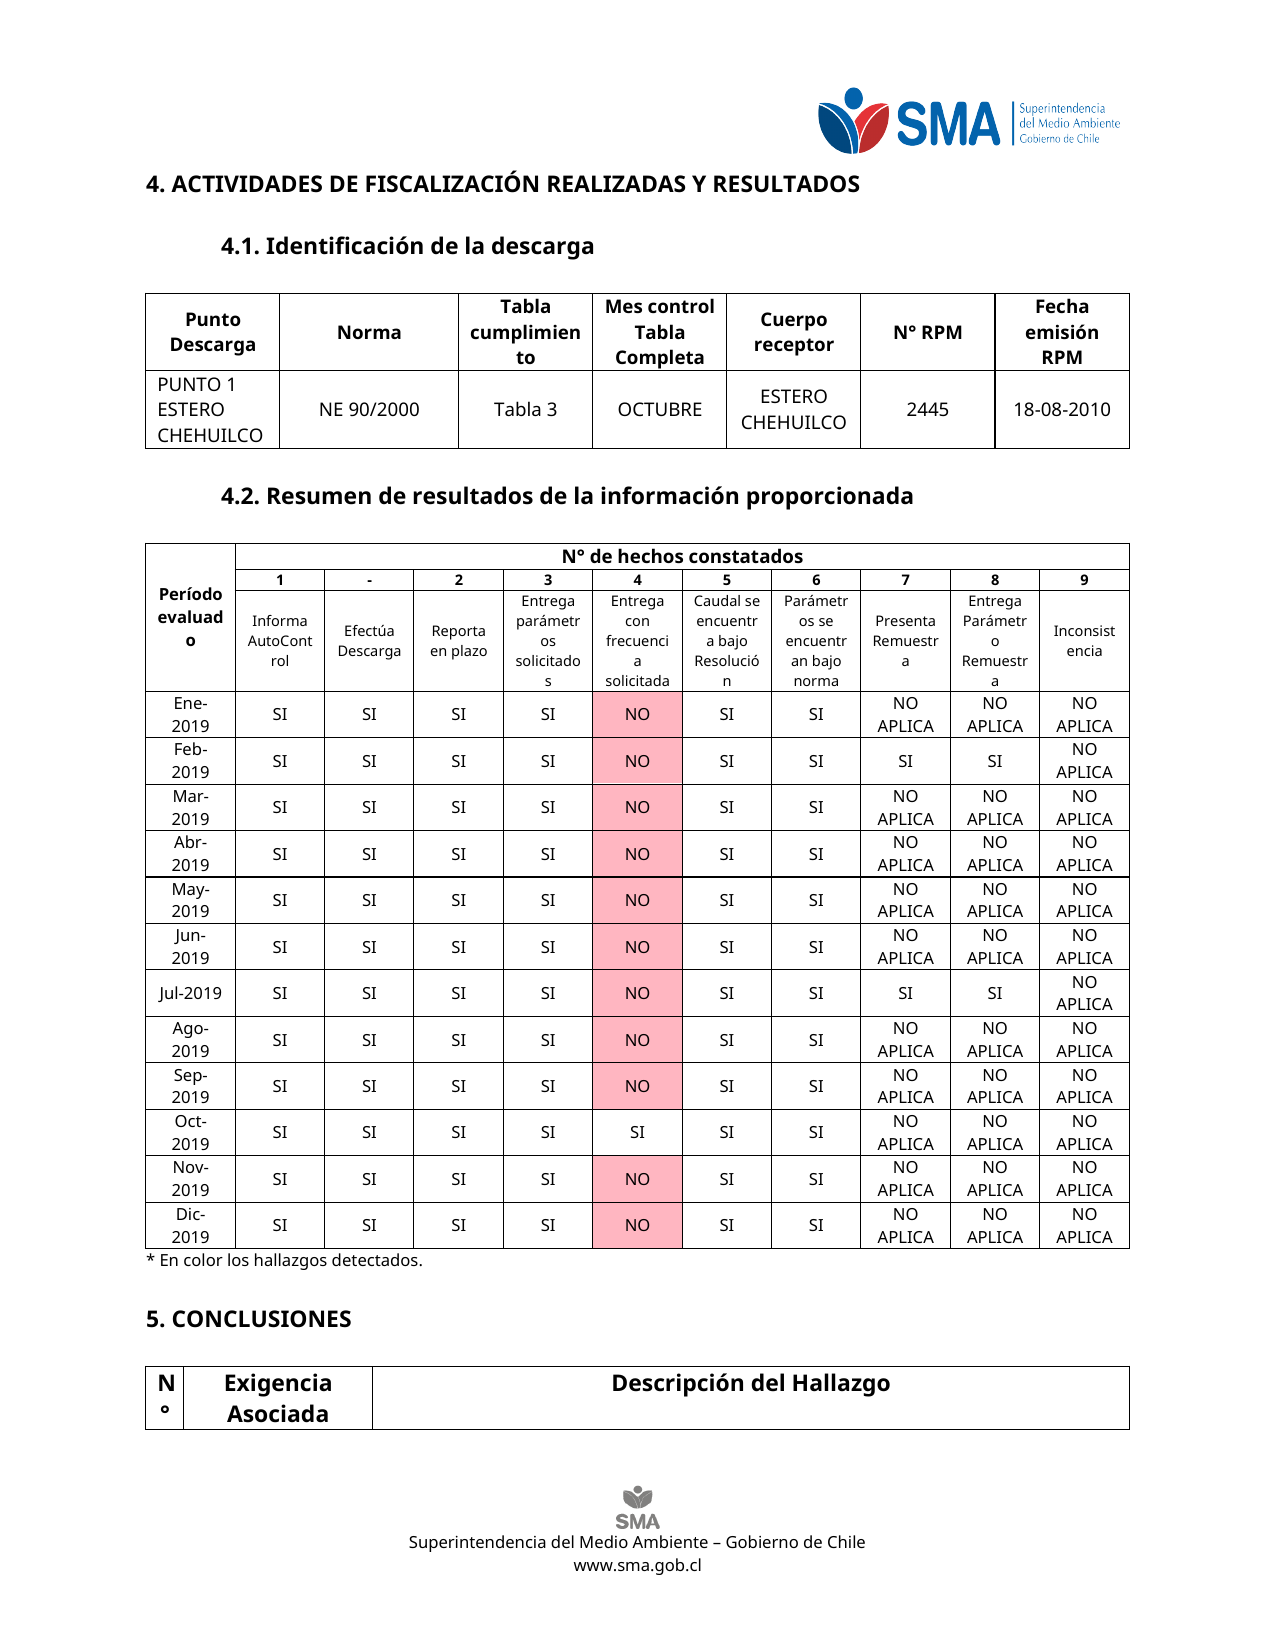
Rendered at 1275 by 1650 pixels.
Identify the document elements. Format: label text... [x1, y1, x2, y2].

table_cell NO [593, 970, 682, 1016]
table_cell NO APLICA [1040, 970, 1129, 1016]
table_cell SI [325, 924, 413, 969]
table_cell Tabla 3 [459, 371, 592, 448]
table_cell SI [504, 1017, 592, 1062]
table_cell SI [414, 1203, 503, 1248]
table_cell SI [504, 785, 592, 830]
table_cell Entrega con frecuencia solicitada [593, 591, 682, 691]
table_cell 2445 [861, 371, 994, 448]
table_cell Entrega parámetros solicitados [504, 591, 592, 691]
table_cell Abr-2019 [146, 831, 235, 876]
table_cell SI [593, 1110, 682, 1155]
table_cell SI [325, 1110, 413, 1155]
table_cell SI [504, 1110, 592, 1155]
table_cell SI [236, 1017, 324, 1062]
table_cell SI [414, 1156, 503, 1202]
table_cell SI [325, 1063, 413, 1109]
table_header Fecha emisión RPM [996, 294, 1129, 370]
table_cell SI [772, 970, 860, 1016]
table_cell SI [325, 1203, 413, 1248]
table_cell SI [772, 831, 860, 876]
table_cell NO APLICA [861, 785, 950, 830]
table_cell SI [683, 1110, 771, 1155]
table_cell SI [325, 1156, 413, 1202]
table_cell NO APLICA [861, 924, 950, 969]
table_cell SI [861, 738, 950, 783]
table_cell SI [236, 692, 324, 737]
table_cell NO APLICA [1040, 785, 1129, 830]
table_cell Sep-2019 [146, 1063, 235, 1109]
table_cell SI [236, 878, 324, 923]
text 4.2. Resumen de resultados de la información proporcionada [146, 480, 1129, 542]
table_cell NO APLICA [861, 831, 950, 876]
table_cell SI [772, 692, 860, 737]
table_cell NO APLICA [1040, 1063, 1129, 1109]
table_cell 9 [1040, 570, 1129, 590]
table_cell SI [325, 970, 413, 1016]
table_cell SI [683, 785, 771, 830]
table_cell SI [236, 1203, 324, 1248]
table_cell Nov-2019 [146, 1156, 235, 1202]
table_cell Feb-2019 [146, 738, 235, 783]
table_cell SI [414, 1017, 503, 1062]
table_header N° de Hecho Constatado [146, 1367, 183, 1429]
table_cell SI [951, 738, 1039, 783]
table_cell Oct-2019 [146, 1110, 235, 1155]
table_cell SI [414, 738, 503, 783]
table_cell Entrega Parámetro Remuestra [951, 591, 1039, 691]
table_cell NO [593, 785, 682, 830]
table_cell SI [772, 878, 860, 923]
table_cell SI [683, 831, 771, 876]
table_cell SI [683, 738, 771, 783]
table_header N° RPM [861, 294, 994, 370]
table_cell NO APLICA [1040, 924, 1129, 969]
table_cell NO [593, 1063, 682, 1109]
table_cell May-2019 [146, 878, 235, 923]
table_cell SI [683, 1017, 771, 1062]
table_cell NE 90/2000 [280, 371, 458, 448]
table_cell NO APLICA [951, 878, 1039, 923]
table_cell Presenta Remuestra [861, 591, 950, 691]
table_cell SI [236, 924, 324, 969]
table_cell SI [325, 692, 413, 737]
table_cell Informa AutoControl [236, 591, 324, 691]
table_cell ESTERO CHEHUILCO [727, 371, 860, 448]
table_cell SI [325, 738, 413, 783]
table_cell SI [236, 738, 324, 783]
table_cell NO APLICA [1040, 692, 1129, 737]
table_cell NO [593, 1156, 682, 1202]
table_cell NO APLICA [861, 1156, 950, 1202]
table_cell NO APLICA [951, 924, 1039, 969]
table_cell SI [772, 924, 860, 969]
table_cell Jul-2019 [146, 970, 235, 1016]
table_header Cuerpo receptor [727, 294, 860, 370]
table_cell SI [861, 970, 950, 1016]
table_cell SI [772, 1156, 860, 1202]
table_cell SI [414, 831, 503, 876]
table_cell 2 [414, 570, 503, 590]
table_cell NO APLICA [951, 692, 1039, 737]
table_cell NO [593, 878, 682, 923]
table_cell NO [593, 924, 682, 969]
table_cell SI [683, 878, 771, 923]
table_cell NO APLICA [951, 831, 1039, 876]
table_cell NO APLICA [1040, 738, 1129, 783]
table_cell 1 [236, 570, 324, 590]
table_cell NO APLICA [861, 1063, 950, 1109]
table_cell SI [414, 924, 503, 969]
table_cell SI [414, 1063, 503, 1109]
table_cell SI [683, 1063, 771, 1109]
table_cell NO APLICA [951, 785, 1039, 830]
table_cell SI [414, 692, 503, 737]
table_cell Mar-2019 [146, 785, 235, 830]
table_cell SI [504, 831, 592, 876]
table_cell Ene-2019 [146, 692, 235, 737]
table_cell SI [414, 1110, 503, 1155]
table_cell SI [236, 785, 324, 830]
table_cell SI [772, 1063, 860, 1109]
table_cell NO APLICA [951, 1017, 1039, 1062]
table_cell 18-08-2010 [996, 371, 1129, 448]
table_cell SI [504, 878, 592, 923]
table_cell SI [772, 1203, 860, 1248]
table_cell SI [236, 831, 324, 876]
table_header Norma [280, 294, 458, 370]
table_cell Inconsistencia [1040, 591, 1129, 691]
table_cell SI [772, 785, 860, 830]
table_cell SI [325, 785, 413, 830]
table_header Período evaluado [146, 544, 235, 691]
table_cell 5 [683, 570, 771, 590]
table_cell SI [325, 831, 413, 876]
table_cell NO APLICA [861, 1017, 950, 1062]
table_cell SI [236, 1110, 324, 1155]
table_cell NO APLICA [861, 1110, 950, 1155]
table_cell NO [593, 1017, 682, 1062]
table_cell - [325, 570, 413, 590]
table_cell SI [504, 692, 592, 737]
text 5. CONCLUSIONES [146, 1303, 1129, 1366]
table_cell SI [683, 1203, 771, 1248]
table_cell NO APLICA [1040, 1017, 1129, 1062]
text 4.1. Identificación de la descarga [146, 230, 1129, 292]
table_cell NO APLICA [861, 1203, 950, 1248]
table_cell NO APLICA [951, 1110, 1039, 1155]
table_cell SI [504, 1063, 592, 1109]
table_cell SI [683, 692, 771, 737]
table_header N° de hechos constatados [236, 544, 1129, 569]
table_cell SI [236, 1156, 324, 1202]
table_cell SI [414, 970, 503, 1016]
table_cell Jun-2019 [146, 924, 235, 969]
table_cell NO APLICA [1040, 1156, 1129, 1202]
table_cell SI [414, 878, 503, 923]
table_header Tabla cumplimiento [459, 294, 592, 370]
table_cell SI [683, 924, 771, 969]
table_cell OCTUBRE [593, 371, 726, 448]
table_cell NO APLICA [861, 878, 950, 923]
table_cell SI [772, 1110, 860, 1155]
table_cell NO APLICA [951, 1156, 1039, 1202]
table_cell PUNTO 1 ESTERO CHEHUILCO [146, 371, 279, 448]
table_cell 3 [504, 570, 592, 590]
table_cell SI [414, 785, 503, 830]
table_cell 4 [593, 570, 682, 590]
table_cell SI [504, 970, 592, 1016]
table_cell SI [504, 1203, 592, 1248]
table_cell SI [951, 970, 1039, 1016]
table_cell NO [593, 738, 682, 783]
picture [808, 73, 1130, 168]
table_cell NO APLICA [1040, 1110, 1129, 1155]
table_cell SI [325, 878, 413, 923]
table_cell NO APLICA [951, 1203, 1039, 1248]
table_header Exigencia Asociada [184, 1367, 372, 1429]
table_cell 7 [861, 570, 950, 590]
table_cell NO APLICA [861, 692, 950, 737]
table_cell Efectúa Descarga [325, 591, 413, 691]
table_cell SI [683, 1156, 771, 1202]
table_cell SI [772, 738, 860, 783]
table_cell Caudal se encuentra bajo Resolución [683, 591, 771, 691]
table_cell SI [504, 1156, 592, 1202]
table_cell 8 [951, 570, 1039, 590]
text * En color los hallazgos detectados. [146, 1249, 1129, 1303]
table_cell Dic-2019 [146, 1203, 235, 1248]
text 4. ACTIVIDADES DE FISCALIZACIÓN REALIZADAS Y RESULTADOS [146, 167, 1129, 230]
table_cell NO [593, 831, 682, 876]
table_cell Reporta en plazo [414, 591, 503, 691]
table_cell SI [504, 738, 592, 783]
table_cell NO [593, 692, 682, 737]
table_cell NO APLICA [1040, 878, 1129, 923]
table_header Mes control Tabla Completa [593, 294, 726, 370]
table_header Descripción del Hallazgo [373, 1367, 1129, 1429]
picture [614, 1483, 661, 1531]
table_cell 6 [772, 570, 860, 590]
table_cell SI [325, 1017, 413, 1062]
table_cell NO APLICA [1040, 831, 1129, 876]
table_cell NO [593, 1203, 682, 1248]
table_cell SI [504, 924, 592, 969]
table_cell SI [236, 970, 324, 1016]
table_cell Ago-2019 [146, 1017, 235, 1062]
table_cell SI [772, 1017, 860, 1062]
table_header Punto Descarga [146, 294, 279, 370]
table_cell SI [683, 970, 771, 1016]
table_cell NO APLICA [951, 1063, 1039, 1109]
table_cell Parámetros se encuentran bajo norma [772, 591, 860, 691]
table_cell NO APLICA [1040, 1203, 1129, 1248]
table_cell SI [236, 1063, 324, 1109]
